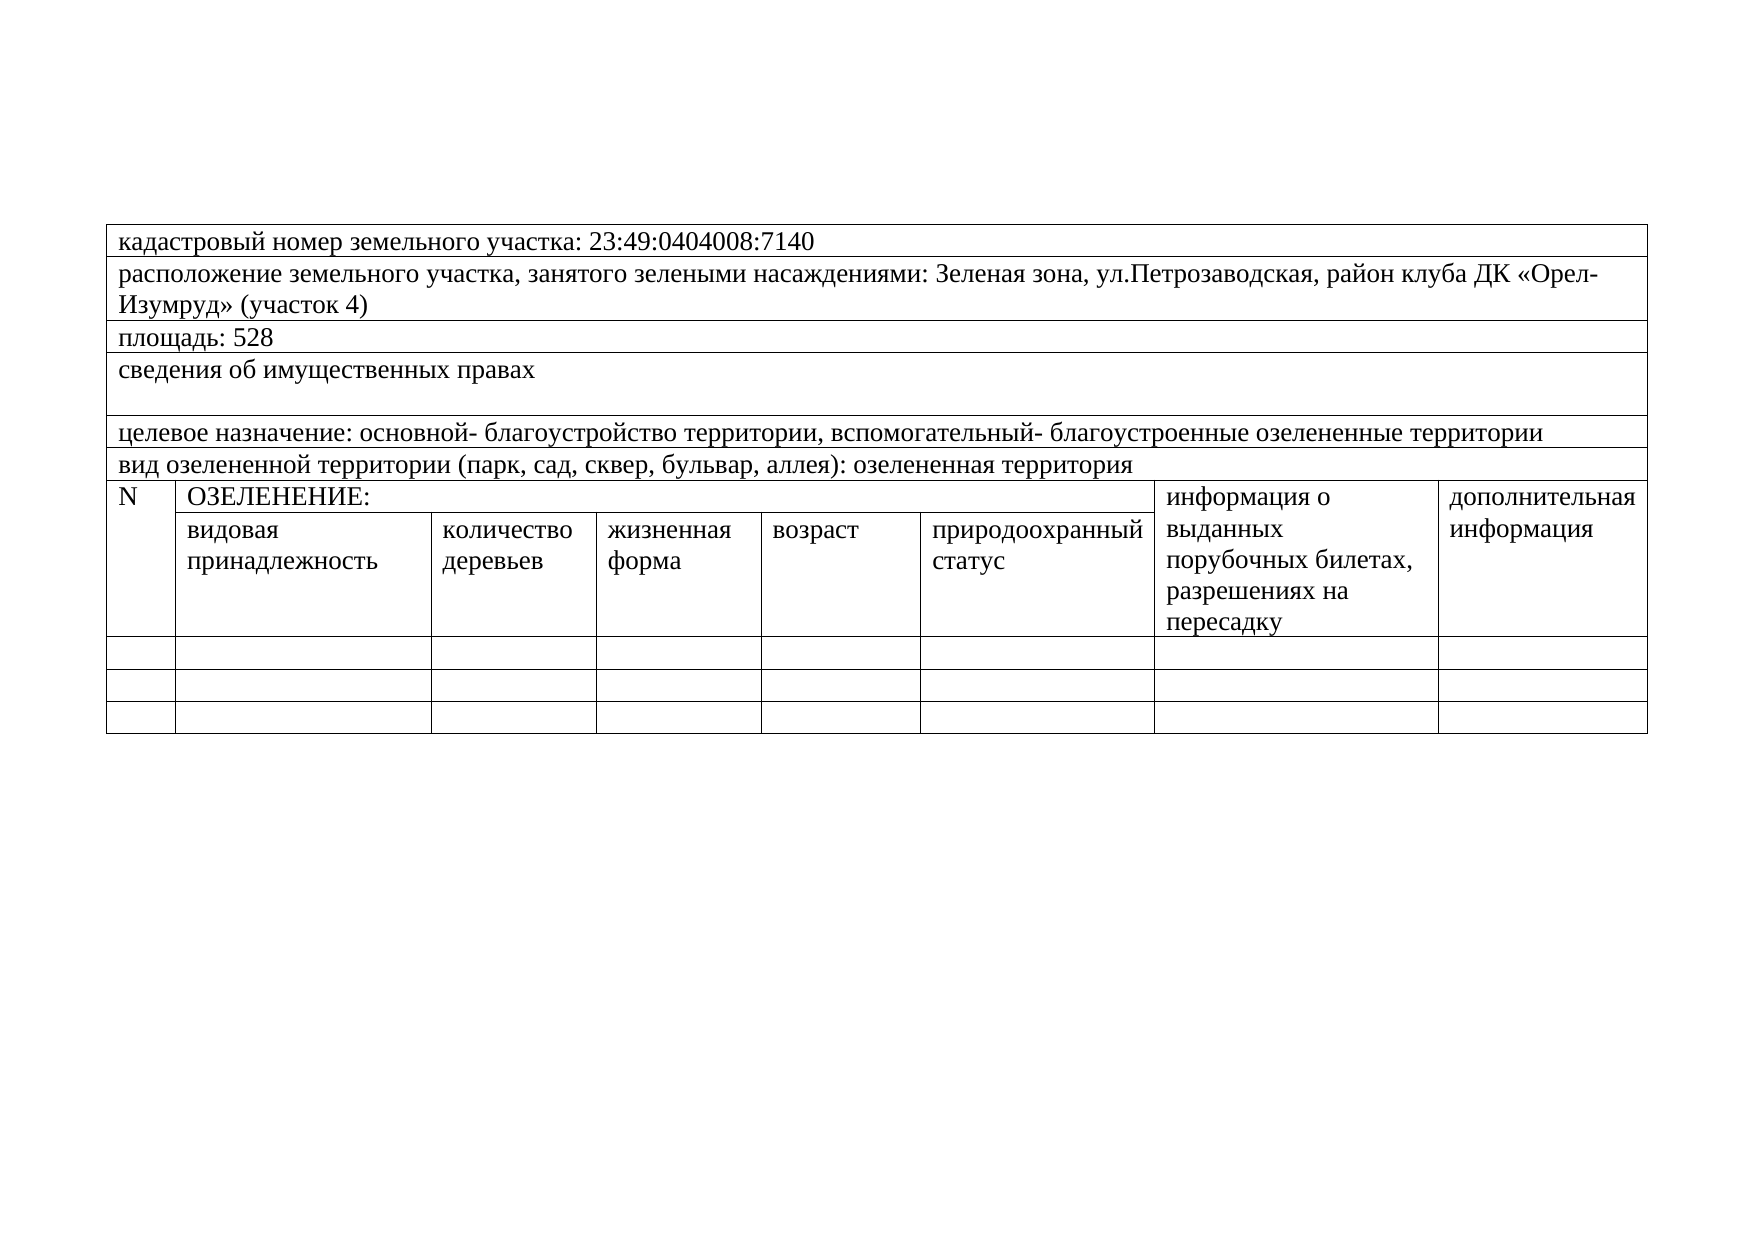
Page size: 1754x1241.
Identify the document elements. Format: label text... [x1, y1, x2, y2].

table_cell [107, 702, 175, 733]
table_cell сведения об имущественных правах [107, 353, 1647, 415]
table_cell [1155, 637, 1438, 668]
table_cell дополнительная информация [1439, 481, 1647, 636]
table_cell природоохранный статус [921, 513, 1154, 636]
table_cell целевое назначение: основной- благоустройство территории, вспомогательный- благоустроенные озелененные территории [107, 416, 1647, 447]
table_cell [597, 637, 761, 668]
table_cell [1439, 670, 1647, 701]
table_cell расположение земельного участка, занятого зелеными насаждениями: Зеленая зона, ул.Петрозаводская, район клуба ДК «Орел-Изумруд» (участок 4) [107, 257, 1647, 319]
table_cell [921, 702, 1154, 733]
table_cell [432, 670, 596, 701]
table_cell жизненная форма [597, 513, 761, 636]
table_cell [176, 702, 431, 733]
table_cell видовая принадлежность [176, 513, 431, 636]
table_cell [1439, 637, 1647, 668]
table_cell количество деревьев [432, 513, 596, 636]
table_cell возраст [762, 513, 920, 636]
table_cell [176, 637, 431, 668]
table_cell [762, 670, 920, 701]
table_cell [762, 637, 920, 668]
table_header кадастровый номер земельного участка: 23:49:0404008:7140 [107, 225, 1647, 256]
table_cell информация о выданных порубочных билетах, разрешениях на пересадку [1155, 481, 1438, 636]
table_cell [432, 702, 596, 733]
table_cell [176, 670, 431, 701]
table_cell площадь: 528 [107, 321, 1647, 352]
table_cell ОЗЕЛЕНЕНИЕ: [176, 481, 1154, 512]
table_cell [921, 637, 1154, 668]
table_cell [1155, 670, 1438, 701]
table_cell [107, 637, 175, 668]
table_cell [597, 670, 761, 701]
table_cell [597, 702, 761, 733]
table_cell [432, 637, 596, 668]
table_cell [921, 670, 1154, 701]
table_cell вид озелененной территории (парк, сад, сквер, бульвар, аллея): озелененная территория [107, 448, 1647, 479]
table_cell [107, 670, 175, 701]
table_cell [1439, 702, 1647, 733]
table_cell [762, 702, 920, 733]
table_cell [1155, 702, 1438, 733]
table_cell N [107, 481, 175, 636]
